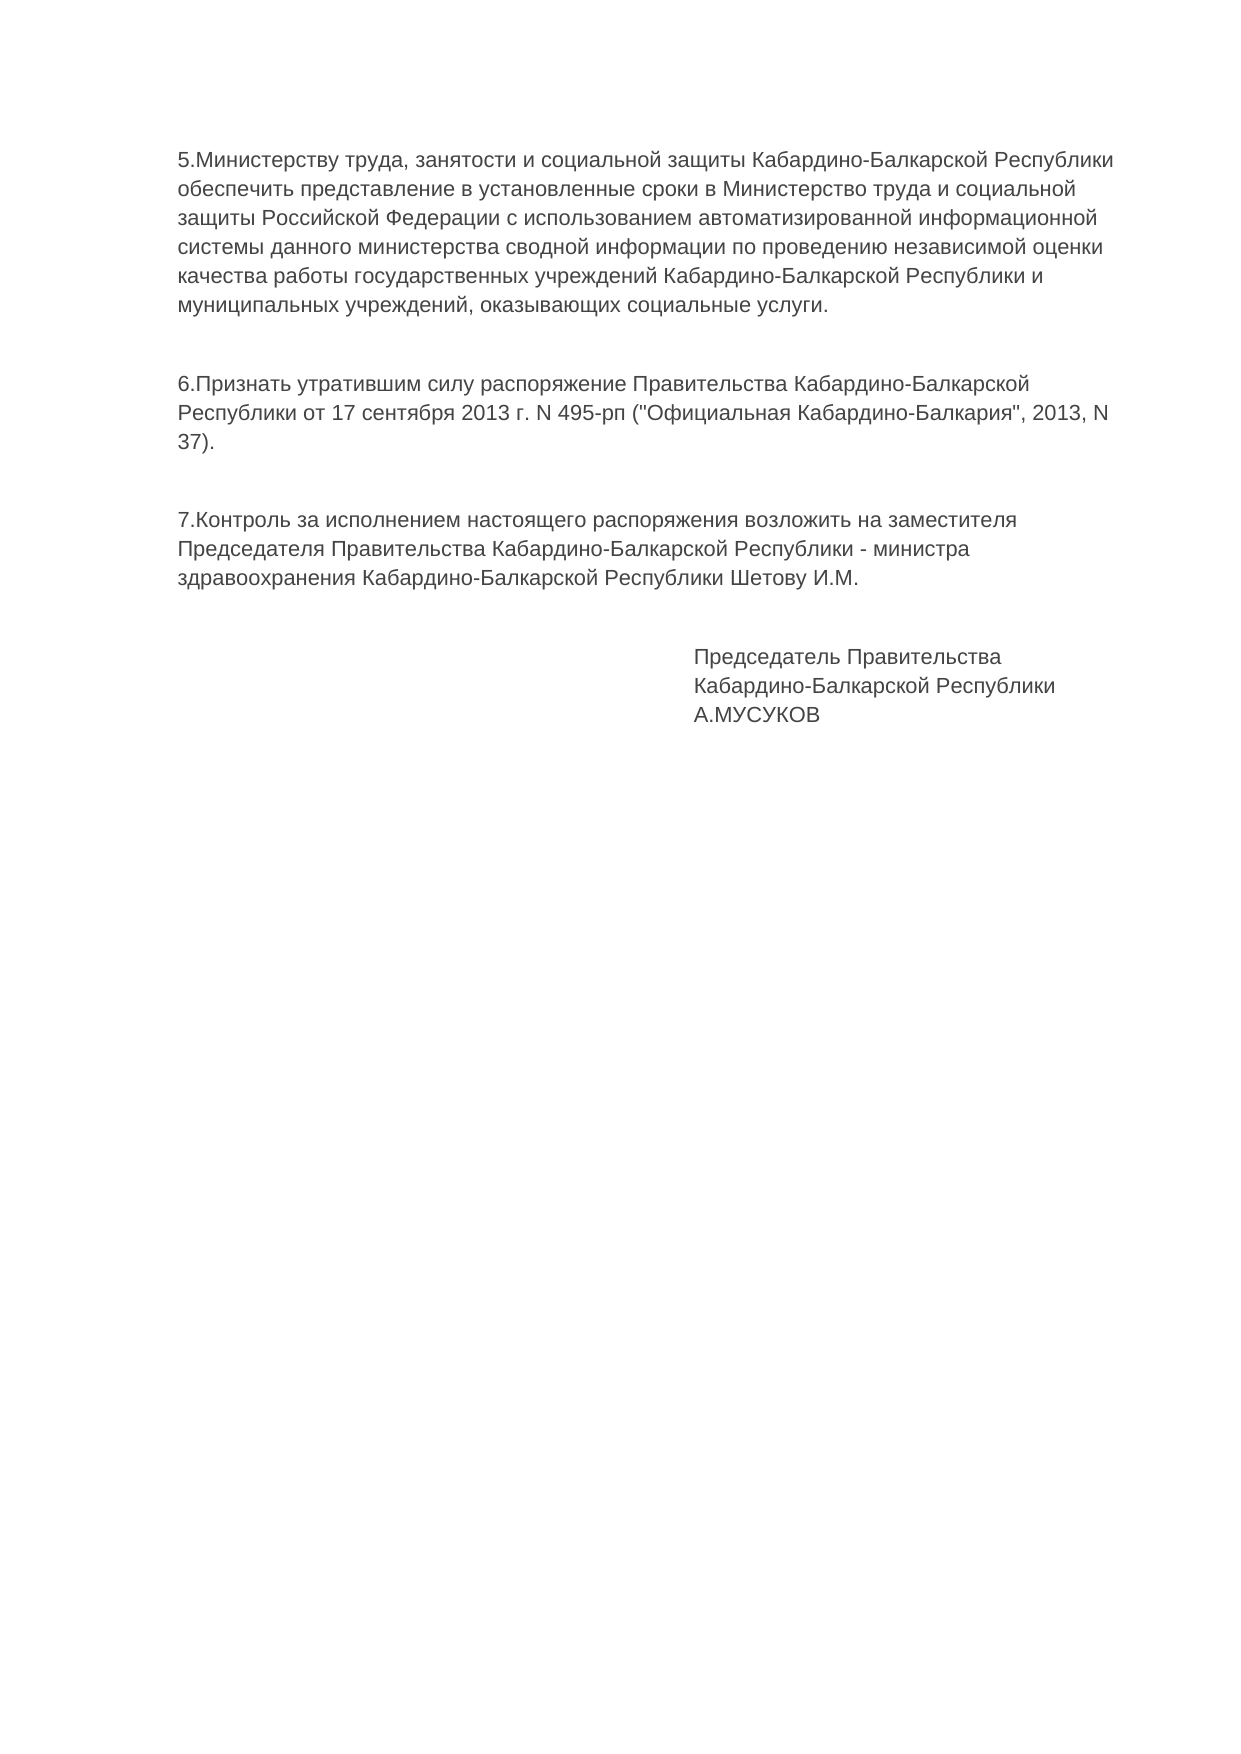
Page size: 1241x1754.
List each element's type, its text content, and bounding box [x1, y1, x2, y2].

text 7.Контроль за исполнением настоящего распоряжения возложить на заместителя Председателя Правительства Кабардино-Балкарской Республики - министра здравоохранения Кабардино-Балкарской Республики Шетову И.М. [177, 478, 1152, 590]
text 5.Министерству труда, занятости и социальной защиты Кабардино-Балкарской Республики обеспечить представление в установленные сроки в Министерство труда и социальной защиты Российской Федерации с использованием автоматизированной информационной системы данного министерства сводной информации по проведению независимой оценки качества работы государственных учреждений Кабардино-Балкарской Республики и муниципальных учреждений, оказывающих социальные услуги. [177, 118, 1152, 317]
text Председатель Правительства Кабардино-Балкарской Республики А.МУСУКОВ [693, 615, 1152, 727]
text 6.Признать утратившим силу распоряжение Правительства Кабардино-Балкарской Республики от 17 сентября 2013 г. N 495-рп ("Официальная Кабардино-Балкария", 2013, N 37). [177, 342, 1152, 454]
